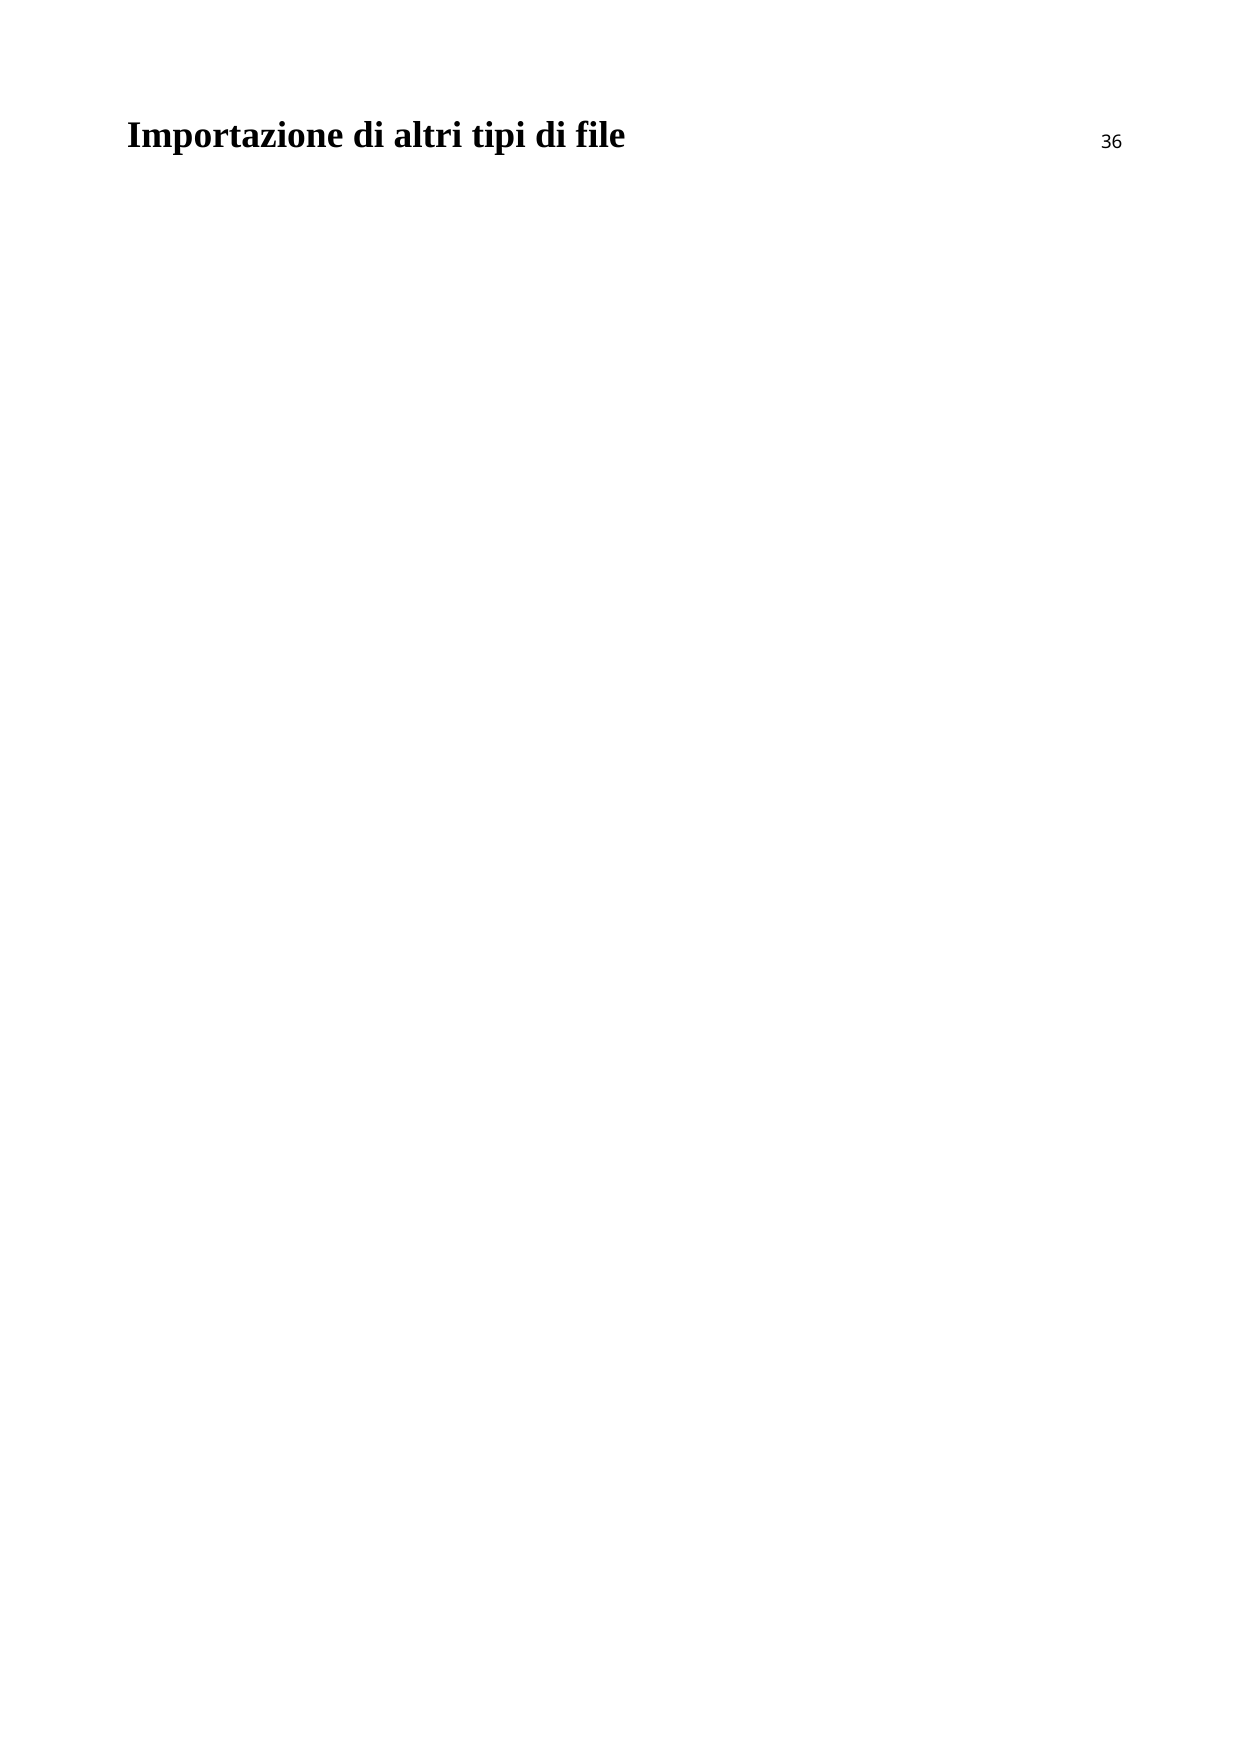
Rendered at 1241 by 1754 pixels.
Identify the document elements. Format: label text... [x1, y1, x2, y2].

text Importazione di altri tipi di file 36 [127, 112, 1182, 157]
